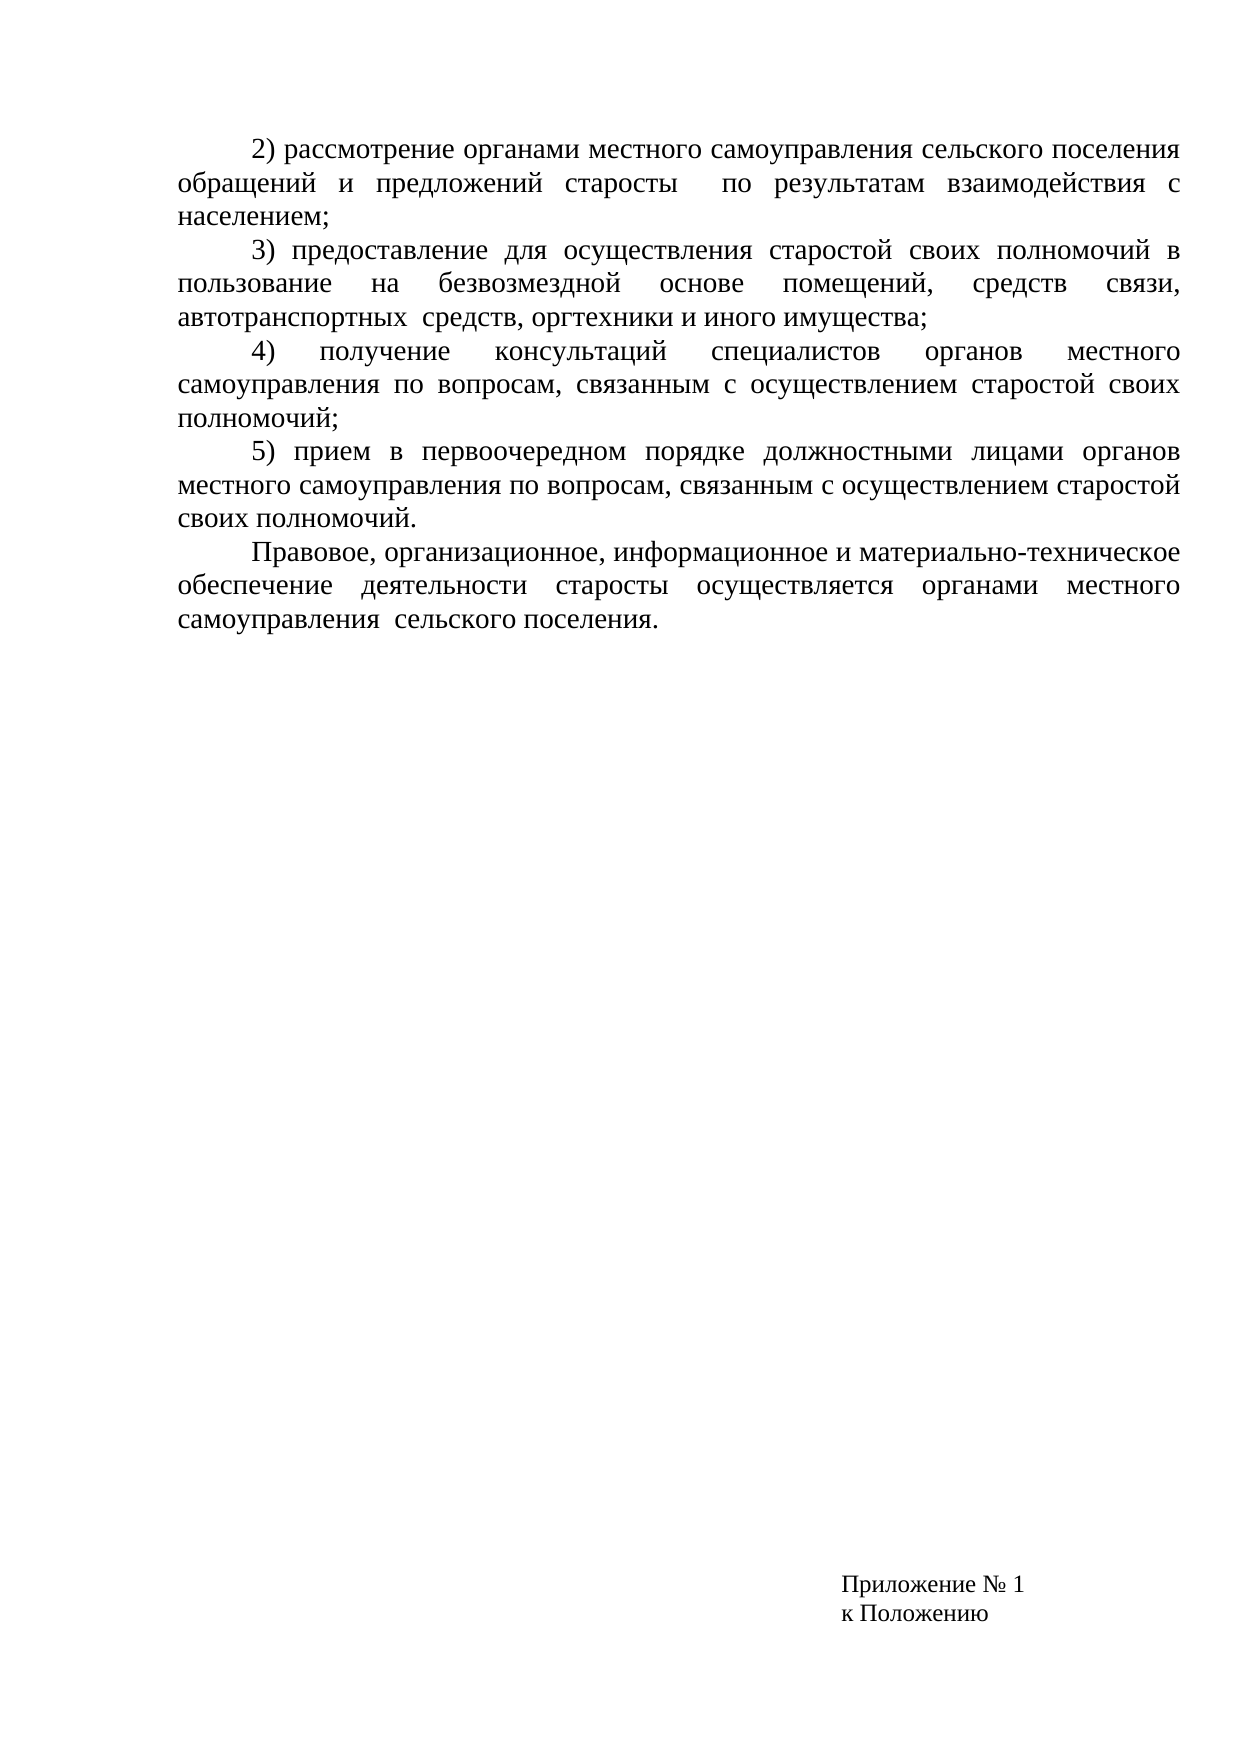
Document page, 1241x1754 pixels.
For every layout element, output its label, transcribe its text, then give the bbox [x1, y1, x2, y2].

text 2) рассмотрение органами местного самоуправления сельского поселения обращений и предложений старосты по результатам взаимодействия с населением; [177, 131, 1181, 232]
text Правовое, организационное, информационное и материально-техническое обеспечение деятельности старосты осуществляется органами местного самоуправления сельского поселения. [177, 534, 1181, 634]
text к Положению [841, 1598, 1181, 1626]
text 5) прием в первоочередном порядке должностными лицами органов местного самоуправления по вопросам, связанным с осуществлением старостой своих полномочий. [177, 433, 1181, 534]
text Приложение № 1 [841, 1569, 1181, 1598]
text 3) предоставление для осуществления старостой своих полномочий в пользование на безвозмездной основе помещений, средств связи, автотранспортных средств, оргтехники и иного имущества; [177, 232, 1181, 333]
text 4) получение консультаций специалистов органов местного самоуправления по вопросам, связанным с осуществлением старостой своих полномочий; [177, 333, 1181, 433]
